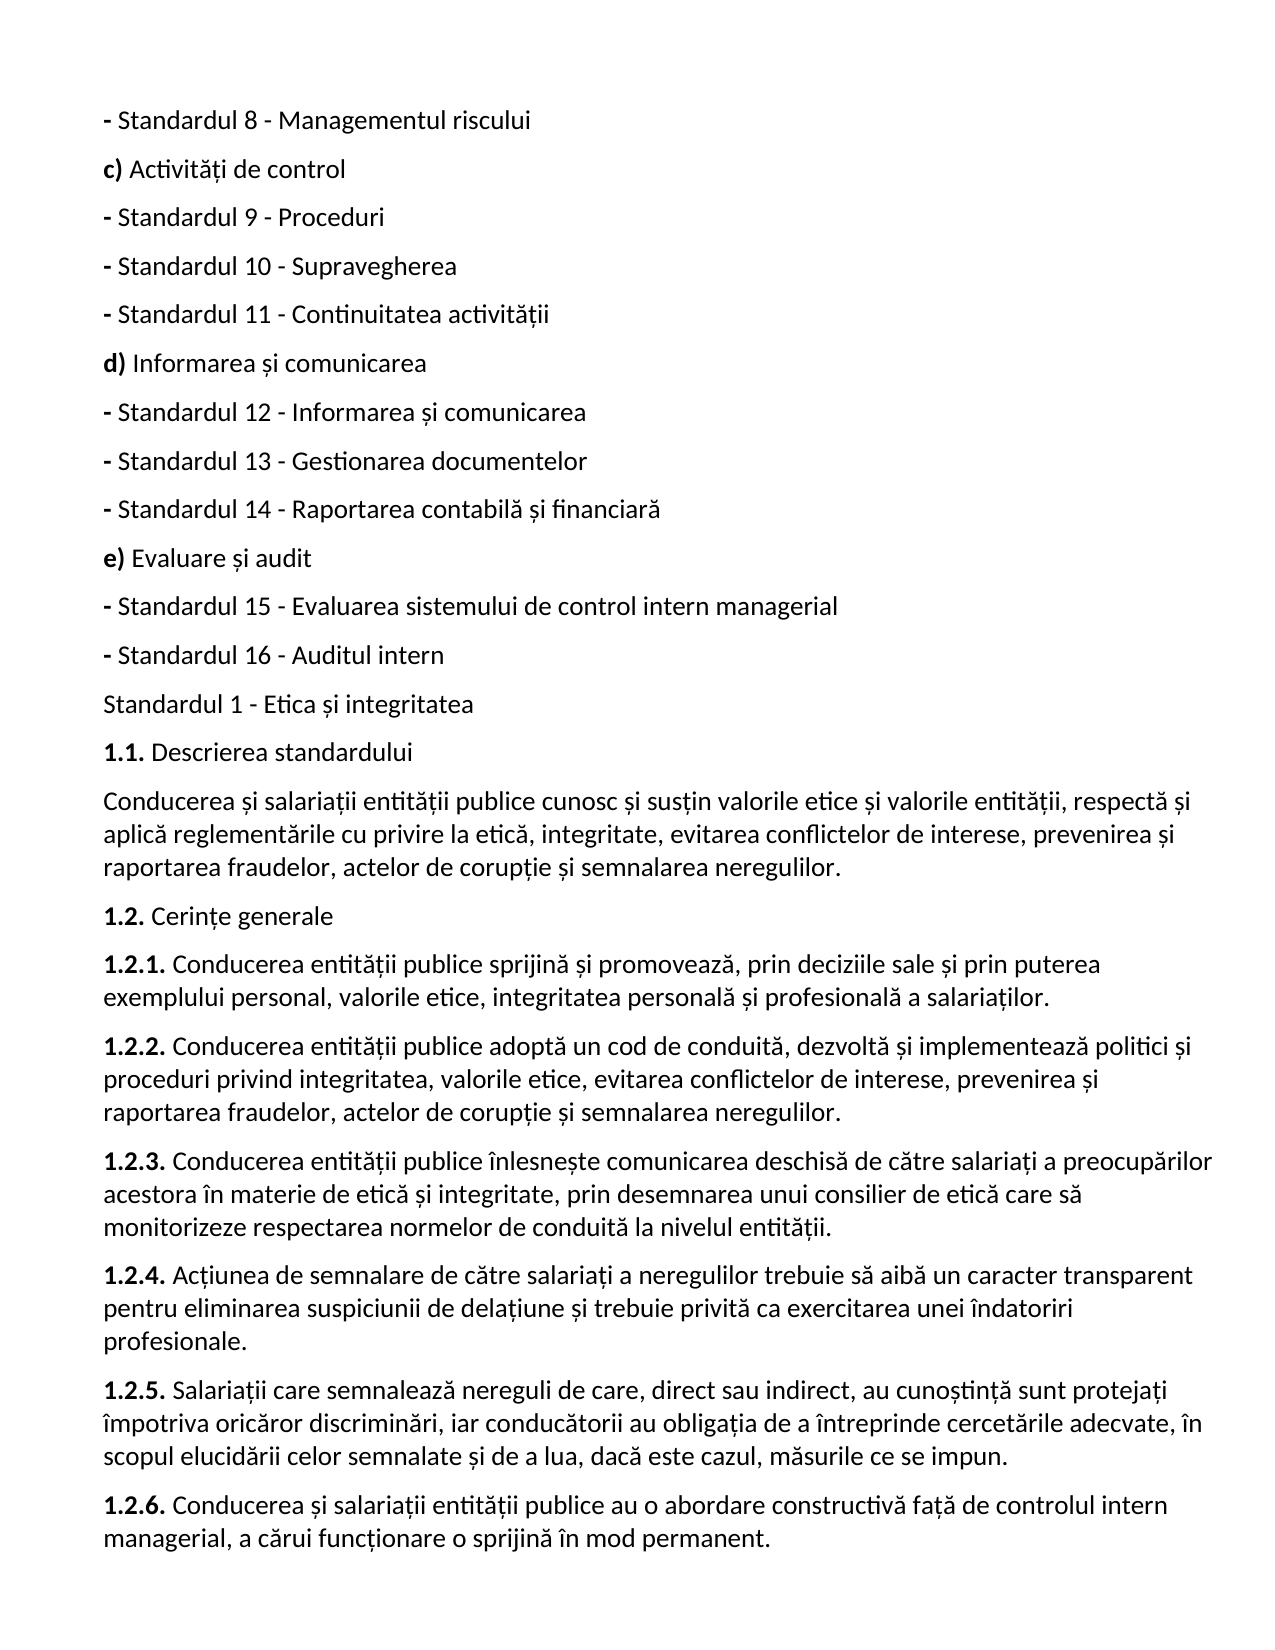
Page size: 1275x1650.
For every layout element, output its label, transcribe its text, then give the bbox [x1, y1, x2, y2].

text 1.2.2. Conducerea entității publice adoptă un cod de conduită, dezvoltă și implementează politici și proceduri privind integritatea, valorile etice, evitarea conflictelor de interese, prevenirea și raportarea fraudelor, actelor de corupție și semnalarea neregulilor. [103, 1029, 1219, 1128]
text - Standardul 13 - Gestionarea documentelor [103, 444, 1219, 477]
text - Standardul 11 - Continuitatea activității [103, 298, 1219, 331]
text 1.2.6. Conducerea și salariații entității publice au o abordare constructivă față de controlul intern managerial, a cărui funcționare o sprijină în mod permanent. [103, 1488, 1219, 1554]
text 1.2. Cerințe generale [103, 899, 1219, 932]
text - Standardul 14 - Raportarea contabilă și financiară [103, 492, 1219, 525]
text 1.2.1. Conducerea entității publice sprijină și promovează, prin deciziile sale și prin puterea exemplului personal, valorile etice, integritatea personală și profesională a salariaților. [103, 947, 1219, 1013]
text - Standardul 12 - Informarea și comunicarea [103, 395, 1219, 428]
text Conducerea și salariații entității publice cunosc și susțin valorile etice și valorile entității, respectă și aplică reglementările cu privire la etică, integritate, evitarea conflictelor de interese, prevenirea și raportarea fraudelor, actelor de corupție și semnalarea neregulilor. [103, 784, 1219, 883]
text - Standardul 9 - Proceduri [103, 200, 1219, 233]
text Standardul 1 - Etica și integritatea [103, 687, 1219, 720]
text d) Informarea și comunicarea [103, 346, 1219, 379]
text - Standardul 8 - Managementul riscului [103, 103, 1219, 136]
text 1.2.4. Acțiunea de semnalare de către salariați a neregulilor trebuie să aibă un caracter transparent pentru eliminarea suspiciunii de delațiune și trebuie privită ca exercitarea unei îndatoriri profesionale. [103, 1258, 1219, 1358]
text - Standardul 16 - Auditul intern [103, 638, 1219, 671]
text - Standardul 10 - Supravegherea [103, 249, 1219, 282]
text - Standardul 15 - Evaluarea sistemului de control intern managerial [103, 589, 1219, 623]
text e) Evaluare și audit [103, 541, 1219, 574]
text c) Activități de control [103, 152, 1219, 185]
text 1.2.3. Conducerea entității publice înlesnește comunicarea deschisă de către salariați a preocupărilor acestora în materie de etică și integritate, prin desemnarea unui consilier de etică care să monitorizeze respectarea normelor de conduită la nivelul entității. [103, 1144, 1219, 1243]
text 1.1. Descrierea standardului [103, 736, 1219, 768]
text 1.2.5. Salariații care semnalează nereguli de care, direct sau indirect, au cunoștință sunt protejați împotriva oricăror discriminări, iar conducătorii au obligația de a întreprinde cercetările adecvate, în scopul elucidării celor semnalate și de a lua, dacă este cazul, măsurile ce se impun. [103, 1373, 1219, 1472]
